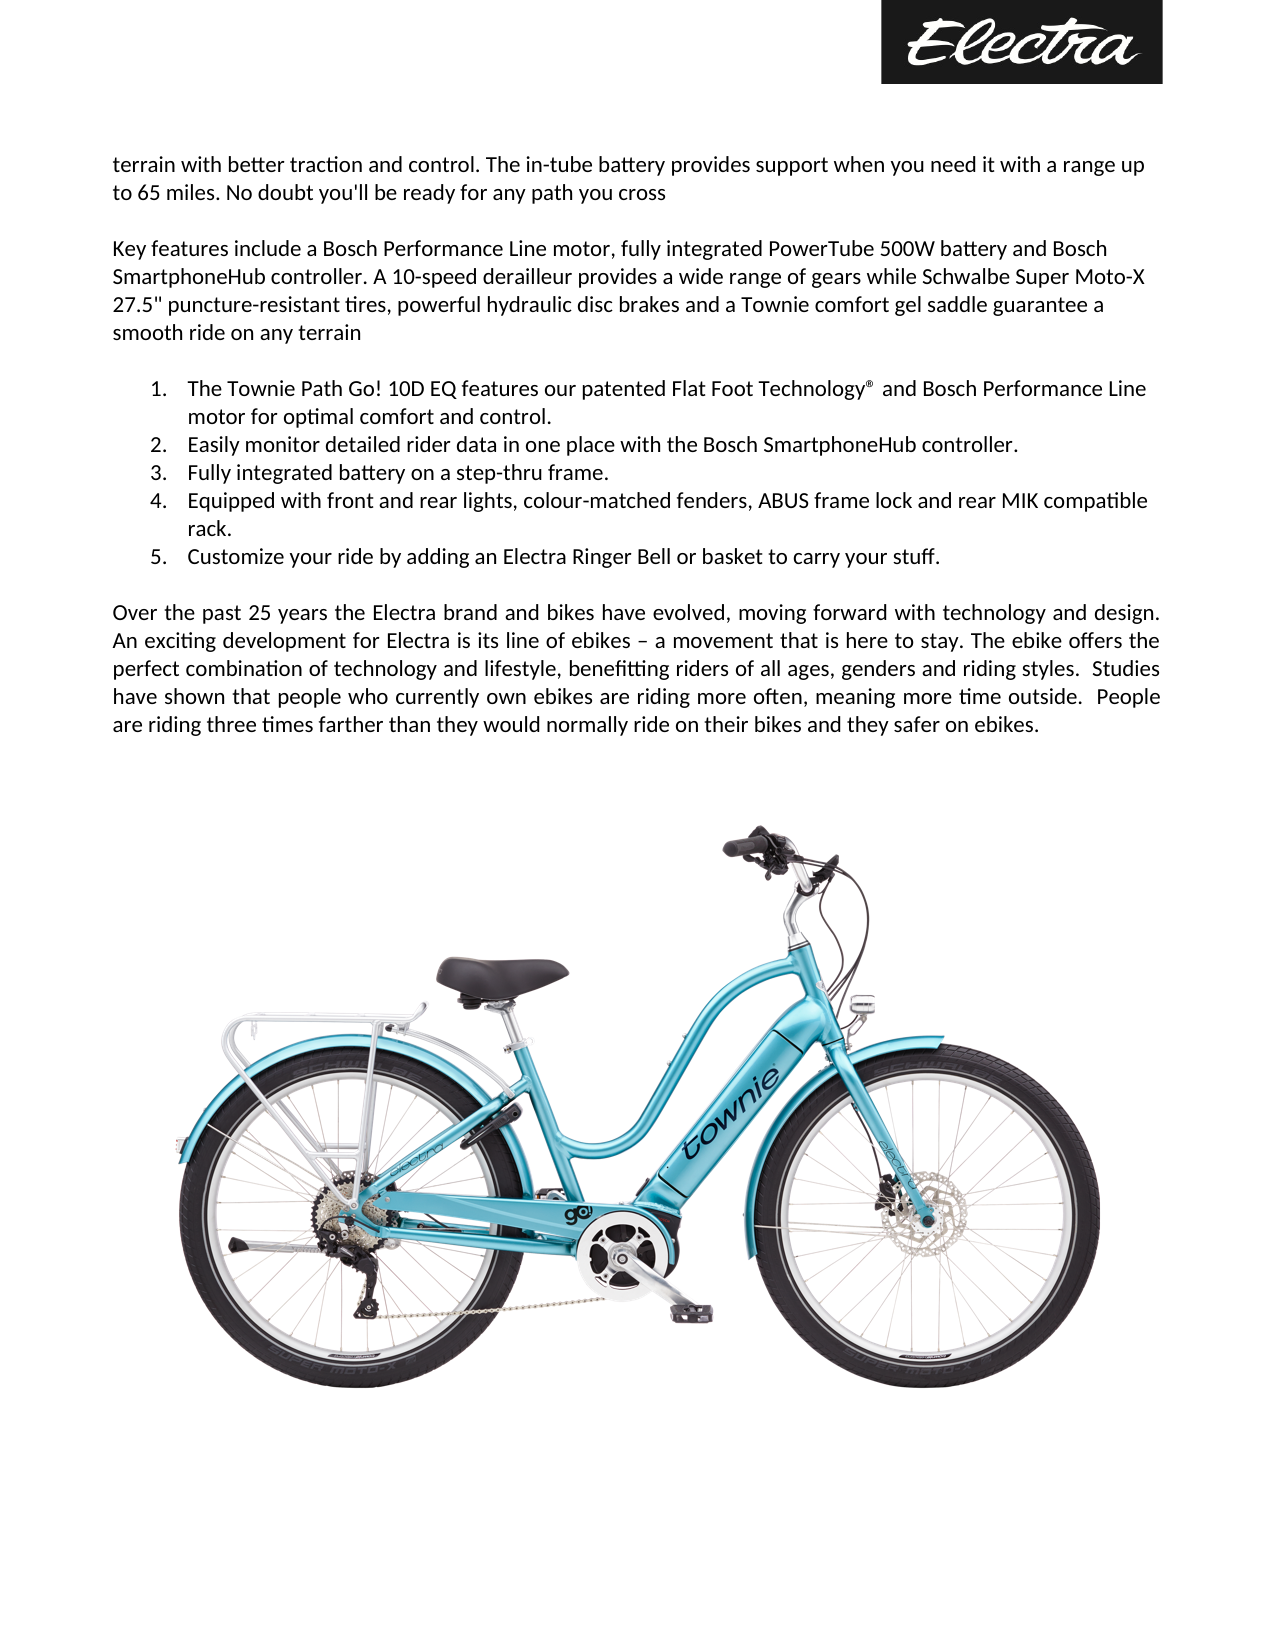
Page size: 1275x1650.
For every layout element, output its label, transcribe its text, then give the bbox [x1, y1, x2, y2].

list The Townie Path Go! 10D EQ features our patented Flat Foot Technology® and Bosch Performance Line motor for optimal comfort and control. [150, 374, 1162, 430]
list Easily monitor detailed rider data in one place with the Bosch SmartphoneHub controller. [150, 430, 1162, 458]
picture [175, 738, 1100, 1410]
list Fully integrated battery on a step-thru frame. [150, 458, 1162, 486]
list Equipped with front and rear lights, colour-matched fenders, ABUS frame lock and rear MIK compatible rack. [150, 486, 1162, 542]
list Customize your ride by adding an Electra Ringer Bell or basket to carry your stuff. [150, 542, 1162, 570]
text Over the past 25 years the Electra brand and bikes have evolved, moving forward with technology and design. An exciting development for Electra is its line of ebikes – a movement that is here to stay. The ebike offers the perfect combination of technology and lifestyle, benefitting riders of all ages, genders and riding styles. Studies have shown that people who currently own ebikes are riding more often, meaning more time outside. People are riding three times farther than they would normally ride on their bikes and they safer on ebikes. [112, 598, 1162, 738]
picture [881, 0, 1163, 84]
text Key features include a Bosch Performance Line motor, fully integrated PowerTube 500W battery and Bosch SmartphoneHub controller. A 10-speed derailleur provides a wide range of gears while Schwalbe Super Moto-X 27.5" puncture-resistant tires, powerful hydraulic disc brakes and a Townie comfort gel saddle guarantee a smooth ride on any terrain [112, 234, 1162, 346]
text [112, 150, 1162, 206]
